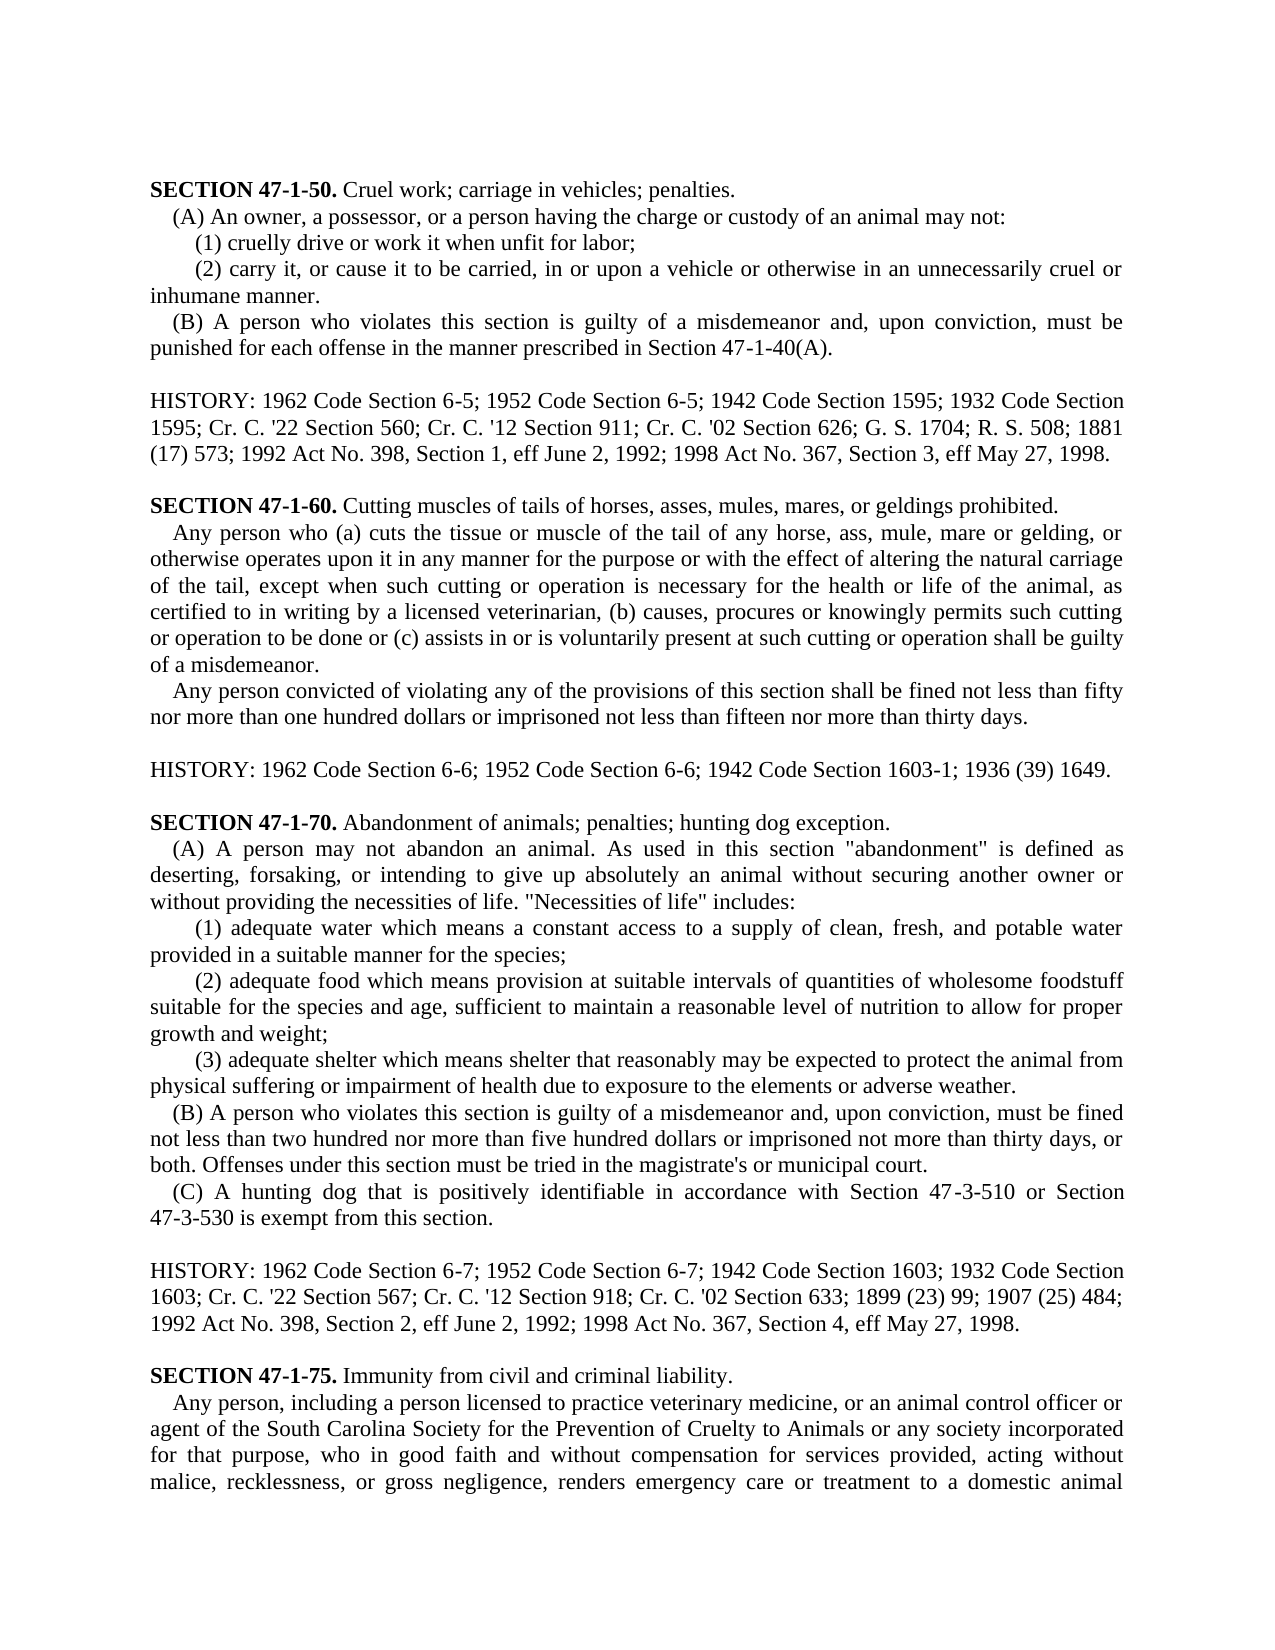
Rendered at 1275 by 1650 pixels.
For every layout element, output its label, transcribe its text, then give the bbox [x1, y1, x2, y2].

text (B) A person who violates this section is guilty of a misdemeanor and, upon conviction, must be punished for each offense in the manner prescribed in Section 47-1-40(A). [150, 308, 1125, 361]
text SECTION 47-1-70. Abandonment of animals; penalties; hunting dog exception. [150, 809, 1125, 835]
text HISTORY: 1962 Code Section 6-7; 1952 Code Section 6-7; 1942 Code Section 1603; 1932 Code Section 1603; Cr. C. '22 Section 567; Cr. C. '12 Section 918; Cr. C. '02 Section 633; 1899 (23) 99; 1907 (25) 484; 1992 Act No. 398, Section 2, eff June 2, 1992; 1998 Act No. 367, Section 4, eff May 27, 1998. [150, 1257, 1125, 1336]
text (3) adequate shelter which means shelter that reasonably may be expected to protect the animal from physical suffering or impairment of health due to exposure to the elements or adverse weather. [150, 1046, 1125, 1099]
text (C) A hunting dog that is positively identifiable in accordance with Section 47-3-510 or Section 47-3-530 is exempt from this section. [150, 1178, 1125, 1231]
text (2) adequate food which means provision at suitable intervals of quantities of wholesome foodstuff suitable for the species and age, sufficient to maintain a reasonable level of nutrition to allow for proper growth and weight; [150, 967, 1125, 1046]
text (1) cruelly drive or work it when unfit for labor; [150, 229, 1125, 255]
text SECTION 47-1-75. Immunity from civil and criminal liability. [150, 1362, 1125, 1389]
text Any person convicted of violating any of the provisions of this section shall be fined not less than fifty nor more than one hundred dollars or imprisoned not less than fifteen nor more than thirty days. [150, 677, 1125, 730]
text (A) An owner, a possessor, or a person having the charge or custody of an animal may not: [150, 203, 1125, 229]
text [150, 1389, 1125, 1494]
text Any person who (a) cuts the tissue or muscle of the tail of any horse, ass, mule, mare or gelding, or otherwise operates upon it in any manner for the purpose or with the effect of altering the natural carriage of the tail, except when such cutting or operation is necessary for the health or life of the animal, as certified to in writing by a licensed veterinarian, (b) causes, procures or knowingly permits such cutting or operation to be done or (c) assists in or is voluntarily present at such cutting or operation shall be guilty of a misdemeanor. [150, 519, 1125, 677]
text (B) A person who violates this section is guilty of a misdemeanor and, upon conviction, must be fined not less than two hundred nor more than five hundred dollars or imprisoned not more than thirty days, or both. Offenses under this section must be tried in the magistrate's or municipal court. [150, 1099, 1125, 1178]
text SECTION 47-1-50. Cruel work; carriage in vehicles; penalties. [150, 176, 1125, 203]
text HISTORY: 1962 Code Section 6-6; 1952 Code Section 6-6; 1942 Code Section 1603-1; 1936 (39) 1649. [150, 756, 1125, 782]
text (2) carry it, or cause it to be carried, in or upon a vehicle or otherwise in an unnecessarily cruel or inhumane manner. [150, 255, 1125, 308]
text (1) adequate water which means a constant access to a supply of clean, fresh, and potable water provided in a suitable manner for the species; [150, 914, 1125, 967]
text HISTORY: 1962 Code Section 6-5; 1952 Code Section 6-5; 1942 Code Section 1595; 1932 Code Section 1595; Cr. C. '22 Section 560; Cr. C. '12 Section 911; Cr. C. '02 Section 626; G. S. 1704; R. S. 508; 1881 (17) 573; 1992 Act No. 398, Section 1, eff June 2, 1992; 1998 Act No. 367, Section 3, eff May 27, 1998. [150, 387, 1125, 466]
text SECTION 47-1-60. Cutting muscles of tails of horses, asses, mules, mares, or geldings prohibited. [150, 493, 1125, 519]
text (A) A person may not abandon an animal. As used in this section "abandonment" is defined as deserting, forsaking, or intending to give up absolutely an animal without securing another owner or without providing the necessities of life. "Necessities of life" includes: [150, 835, 1125, 914]
